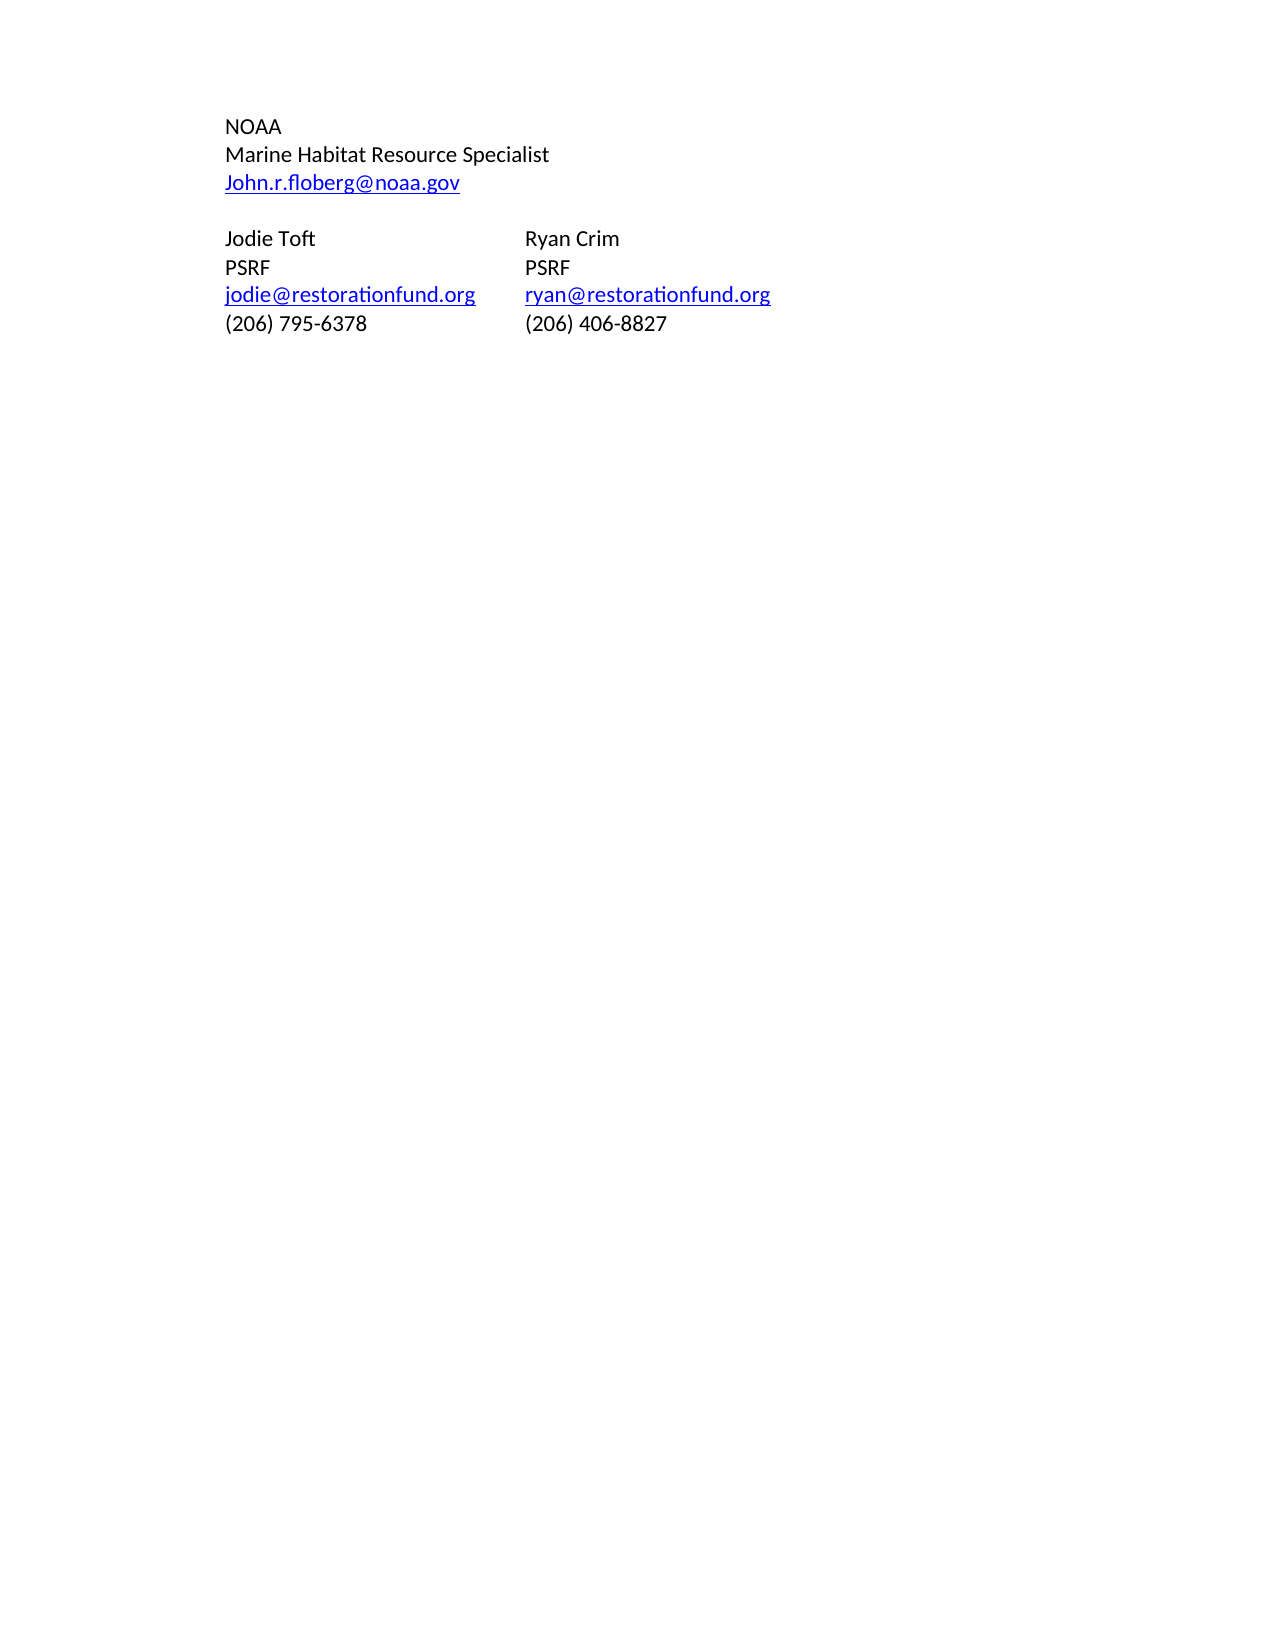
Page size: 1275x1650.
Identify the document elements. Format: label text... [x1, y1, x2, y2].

text (206) 795-6378 (206) 406-8827 [150, 309, 1125, 337]
text PSRF PSRF [150, 253, 1125, 281]
text Marine Habitat Resource Specialist [225, 141, 1125, 168]
text NOAA [225, 112, 1125, 141]
text John.r.floberg@noaa.gov [225, 168, 1125, 197]
text jodie@restorationfund.org ryan@restorationfund.org [150, 281, 1125, 309]
text Jodie Toft Ryan Crim [150, 224, 1125, 253]
